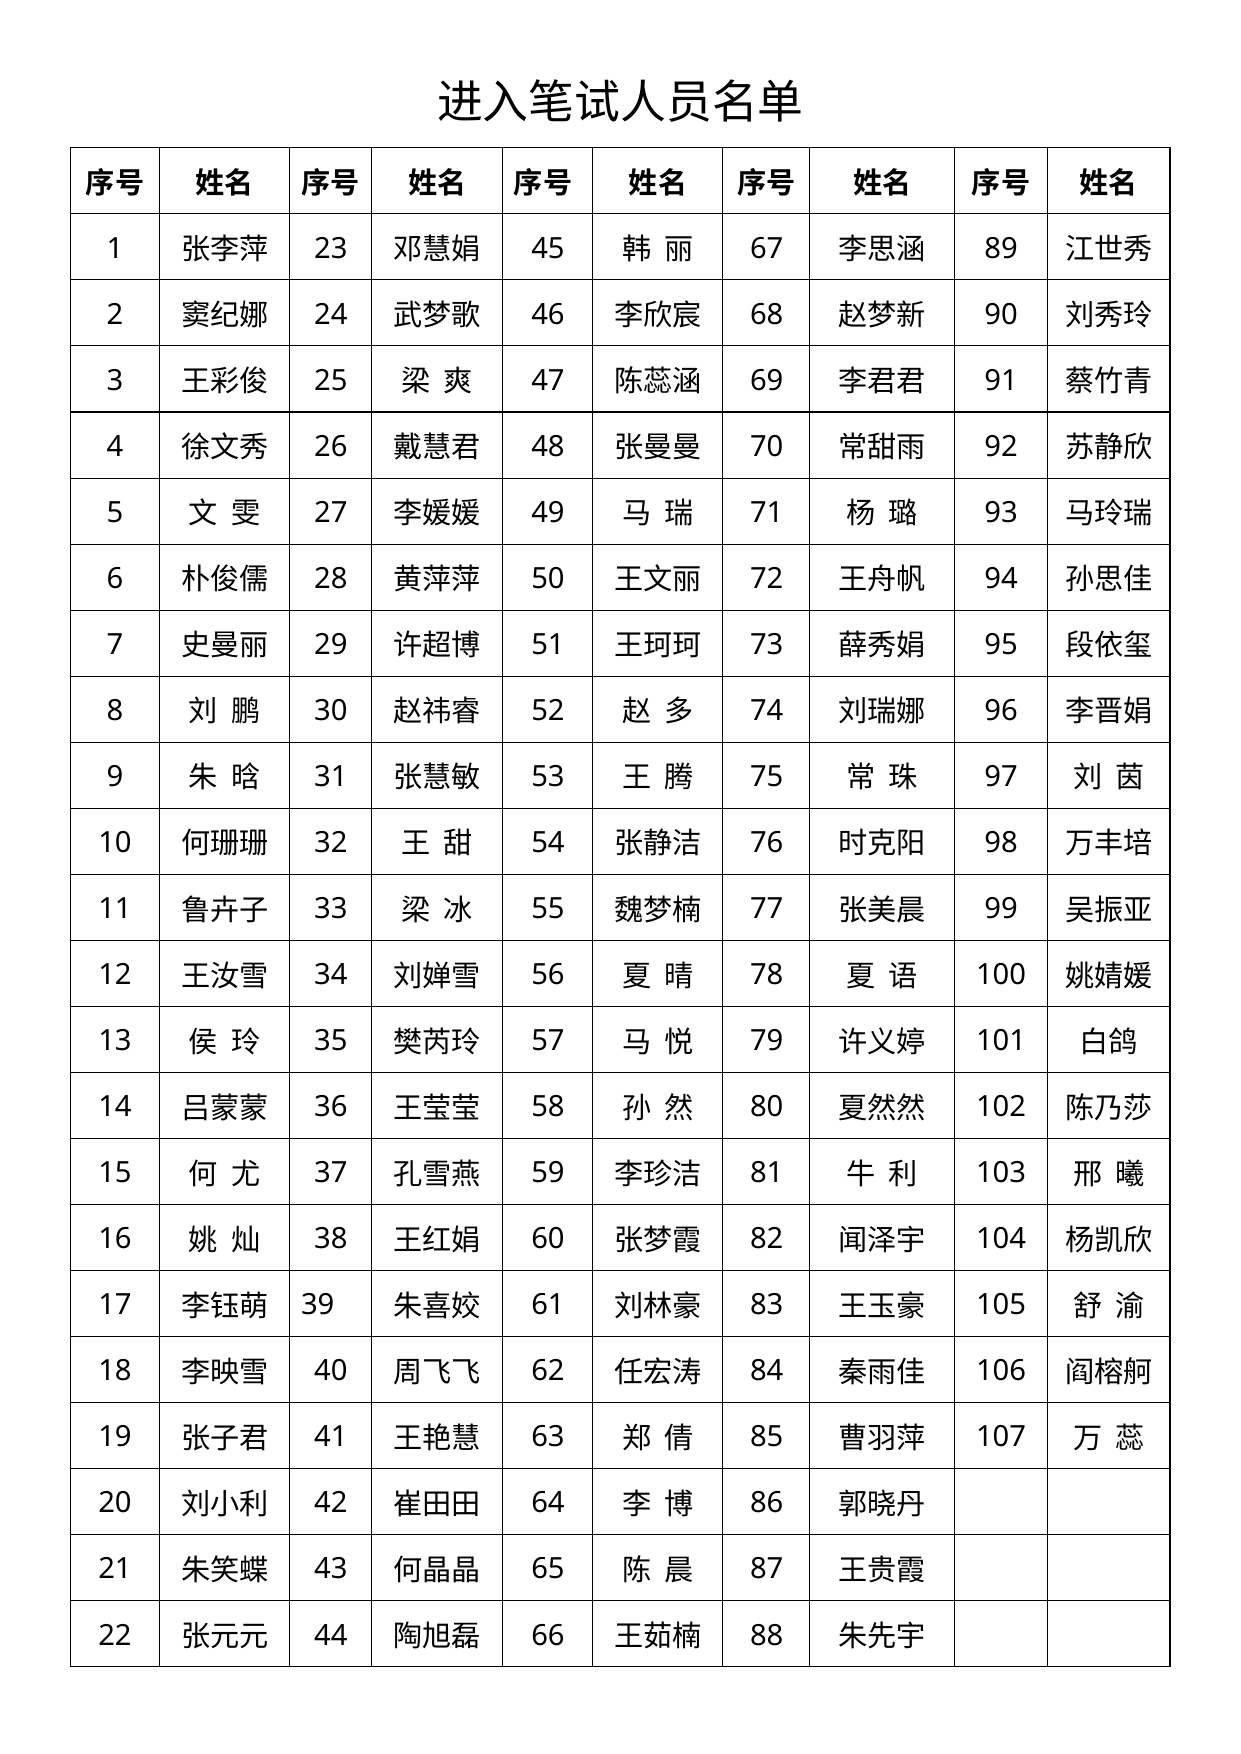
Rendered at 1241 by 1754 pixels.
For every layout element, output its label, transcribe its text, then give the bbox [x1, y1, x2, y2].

table_cell 孙 然 [593, 1073, 722, 1138]
table_cell 93 [955, 479, 1047, 543]
table_cell 75 [723, 743, 809, 808]
table_cell 窦纪娜 [160, 280, 289, 345]
table_cell 77 [723, 875, 809, 940]
table_header 序号 [955, 148, 1047, 213]
table_cell 14 [71, 1073, 159, 1138]
table_cell 54 [503, 809, 592, 874]
table_cell 黄萍萍 [372, 545, 502, 609]
table_cell 35 [290, 1007, 371, 1072]
table_cell 曹羽萍 [810, 1403, 954, 1468]
table_cell 杨 璐 [810, 479, 954, 543]
table_cell 62 [503, 1337, 592, 1402]
table_cell 李映雪 [160, 1337, 289, 1402]
table_cell 孔雪燕 [372, 1139, 502, 1204]
table_cell 74 [723, 677, 809, 742]
table_cell 31 [290, 743, 371, 808]
table_cell [955, 1469, 1047, 1534]
table_cell 邓慧娟 [372, 214, 502, 279]
table_cell 薛秀娟 [810, 611, 954, 676]
table_cell 10 [71, 809, 159, 874]
table_cell 李珍洁 [593, 1139, 722, 1204]
table_cell 38 [290, 1205, 371, 1270]
table_cell 52 [503, 677, 592, 742]
table_cell 25 [290, 346, 371, 411]
table_cell 81 [723, 1139, 809, 1204]
table_cell 17 [71, 1271, 159, 1336]
table_cell 朴俊儒 [160, 545, 289, 609]
table_cell 20 [71, 1469, 159, 1534]
table_cell 34 [290, 941, 371, 1006]
table_cell 郑 倩 [593, 1403, 722, 1468]
table_cell 周飞飞 [372, 1337, 502, 1402]
table_cell 8 [71, 677, 159, 742]
table_cell 33 [290, 875, 371, 940]
table_cell 7 [71, 611, 159, 676]
table_cell 何晶晶 [372, 1535, 502, 1600]
table_cell 刘 茵 [1048, 743, 1169, 808]
table_cell 夏然然 [810, 1073, 954, 1138]
table_cell 史曼丽 [160, 611, 289, 676]
table_cell 夏 晴 [593, 941, 722, 1006]
table_cell 孙思佳 [1048, 545, 1169, 609]
table_cell 张曼曼 [593, 413, 722, 477]
table_cell 刘瑞娜 [810, 677, 954, 742]
table_cell 90 [955, 280, 1047, 345]
table_header 序号 [71, 148, 159, 213]
table_cell 13 [71, 1007, 159, 1072]
table_cell 许超博 [372, 611, 502, 676]
table_cell 阎榕舸 [1048, 1337, 1169, 1402]
table_cell 89 [955, 214, 1047, 279]
table_cell 43 [290, 1535, 371, 1600]
table_cell 张慧敏 [372, 743, 502, 808]
table_cell 王文丽 [593, 545, 722, 609]
table_cell 56 [503, 941, 592, 1006]
table_cell 何 尤 [160, 1139, 289, 1204]
table_cell 邢 曦 [1048, 1139, 1169, 1204]
table_cell 王汝雪 [160, 941, 289, 1006]
table_header 姓名 [372, 148, 502, 213]
table_cell 70 [723, 413, 809, 477]
table_cell 60 [503, 1205, 592, 1270]
table_cell 赵祎睿 [372, 677, 502, 742]
table_header 序号 [503, 148, 592, 213]
table_cell 42 [290, 1469, 371, 1534]
table_cell 50 [503, 545, 592, 609]
table_cell 58 [503, 1073, 592, 1138]
table_cell 陈乃莎 [1048, 1073, 1169, 1138]
table_cell 张美晨 [810, 875, 954, 940]
table_cell 29 [290, 611, 371, 676]
table_cell 99 [955, 875, 1047, 940]
table_cell 李君君 [810, 346, 954, 411]
table_cell 32 [290, 809, 371, 874]
table_cell 45 [503, 214, 592, 279]
table_cell 51 [503, 611, 592, 676]
table_cell 24 [290, 280, 371, 345]
table_cell 36 [290, 1073, 371, 1138]
table_cell 30 [290, 677, 371, 742]
table_cell 张李萍 [160, 214, 289, 279]
table_cell 44 [290, 1601, 371, 1666]
table_cell 61 [503, 1271, 592, 1336]
table_cell 何珊珊 [160, 809, 289, 874]
table_cell 王红娟 [372, 1205, 502, 1270]
table_cell 100 [955, 941, 1047, 1006]
table_cell 李欣宸 [593, 280, 722, 345]
table_cell 27 [290, 479, 371, 543]
table_cell 65 [503, 1535, 592, 1600]
table_cell 72 [723, 545, 809, 609]
table_cell 16 [71, 1205, 159, 1270]
table_cell 马 悦 [593, 1007, 722, 1072]
table_cell 朱笑蝶 [160, 1535, 289, 1600]
table_cell [955, 1601, 1047, 1666]
table_cell 陈 晨 [593, 1535, 722, 1600]
table_cell 王珂珂 [593, 611, 722, 676]
table_header 姓名 [810, 148, 954, 213]
table_cell 73 [723, 611, 809, 676]
table_cell 86 [723, 1469, 809, 1534]
table_cell 80 [723, 1073, 809, 1138]
table_cell 王茹楠 [593, 1601, 722, 1666]
table_cell 103 [955, 1139, 1047, 1204]
table_cell 104 [955, 1205, 1047, 1270]
table_cell 王舟帆 [810, 545, 954, 609]
table_cell 张梦霞 [593, 1205, 722, 1270]
table_cell 段依玺 [1048, 611, 1169, 676]
table_cell 66 [503, 1601, 592, 1666]
table_cell 2 [71, 280, 159, 345]
table_cell 11 [71, 875, 159, 940]
table_cell 万丰培 [1048, 809, 1169, 874]
table_cell 69 [723, 346, 809, 411]
table_cell 刘林豪 [593, 1271, 722, 1336]
table_cell 李 博 [593, 1469, 722, 1534]
table_cell 韩 丽 [593, 214, 722, 279]
table_cell 刘 鹏 [160, 677, 289, 742]
table_cell 91 [955, 346, 1047, 411]
table_cell 78 [723, 941, 809, 1006]
table_header 序号 [290, 148, 371, 213]
table_cell 姚婧媛 [1048, 941, 1169, 1006]
table_cell [1048, 1601, 1169, 1666]
table_cell 侯 玲 [160, 1007, 289, 1072]
table_cell 崔田田 [372, 1469, 502, 1534]
table_cell 39 [290, 1271, 371, 1336]
table_cell 牛 利 [810, 1139, 954, 1204]
table_cell 46 [503, 280, 592, 345]
table_cell 102 [955, 1073, 1047, 1138]
table_header 姓名 [160, 148, 289, 213]
table_cell 105 [955, 1271, 1047, 1336]
table_cell 姚 灿 [160, 1205, 289, 1270]
table_cell 9 [71, 743, 159, 808]
table_cell 张子君 [160, 1403, 289, 1468]
table_cell 53 [503, 743, 592, 808]
table_cell 赵梦新 [810, 280, 954, 345]
table_cell 57 [503, 1007, 592, 1072]
table_cell 梁 爽 [372, 346, 502, 411]
table_cell 88 [723, 1601, 809, 1666]
table_cell 王 腾 [593, 743, 722, 808]
table_cell 吴振亚 [1048, 875, 1169, 940]
table_cell 96 [955, 677, 1047, 742]
table_cell 陶旭磊 [372, 1601, 502, 1666]
table_cell 朱 晗 [160, 743, 289, 808]
table_cell 文 雯 [160, 479, 289, 543]
table_cell 28 [290, 545, 371, 609]
table_cell 樊芮玲 [372, 1007, 502, 1072]
table_cell 杨凯欣 [1048, 1205, 1169, 1270]
table_cell 王莹莹 [372, 1073, 502, 1138]
table_cell [955, 1535, 1047, 1600]
table_cell 98 [955, 809, 1047, 874]
table_cell 41 [290, 1403, 371, 1468]
table_cell 刘婵雪 [372, 941, 502, 1006]
table_cell 朱先宇 [810, 1601, 954, 1666]
table_cell 6 [71, 545, 159, 609]
table_cell 江世秀 [1048, 214, 1169, 279]
table_cell 48 [503, 413, 592, 477]
table_cell [1048, 1469, 1169, 1534]
table_cell 白鸽 [1048, 1007, 1169, 1072]
table_cell 王艳慧 [372, 1403, 502, 1468]
table_cell 40 [290, 1337, 371, 1402]
table_cell 3 [71, 346, 159, 411]
table_cell 闻泽宇 [810, 1205, 954, 1270]
table_cell 1 [71, 214, 159, 279]
table_cell 64 [503, 1469, 592, 1534]
table_cell 5 [71, 479, 159, 543]
table_cell 107 [955, 1403, 1047, 1468]
table_cell 101 [955, 1007, 1047, 1072]
table_cell 18 [71, 1337, 159, 1402]
table_cell 84 [723, 1337, 809, 1402]
table_cell 王贵霞 [810, 1535, 954, 1600]
table_cell 任宏涛 [593, 1337, 722, 1402]
table_cell 4 [71, 413, 159, 477]
table_cell 李钰萌 [160, 1271, 289, 1336]
table_cell 许义婷 [810, 1007, 954, 1072]
table_cell 王 甜 [372, 809, 502, 874]
table_cell 刘小利 [160, 1469, 289, 1534]
table_cell 张静洁 [593, 809, 722, 874]
table_cell 106 [955, 1337, 1047, 1402]
table_cell 94 [955, 545, 1047, 609]
table_cell 68 [723, 280, 809, 345]
table_cell 李媛媛 [372, 479, 502, 543]
table_cell 22 [71, 1601, 159, 1666]
table_cell 95 [955, 611, 1047, 676]
table_cell [1048, 1535, 1169, 1600]
table_cell 郭晓丹 [810, 1469, 954, 1534]
table_header 姓名 [593, 148, 722, 213]
table_cell 常甜雨 [810, 413, 954, 477]
table_cell 12 [71, 941, 159, 1006]
table_cell 79 [723, 1007, 809, 1072]
table_cell 82 [723, 1205, 809, 1270]
table_header 姓名 [1048, 148, 1169, 213]
table_cell 秦雨佳 [810, 1337, 954, 1402]
table_cell 徐文秀 [160, 413, 289, 477]
table_cell 59 [503, 1139, 592, 1204]
table_cell 万 蕊 [1048, 1403, 1169, 1468]
table_cell 舒 渝 [1048, 1271, 1169, 1336]
table_cell 19 [71, 1403, 159, 1468]
table_cell 71 [723, 479, 809, 543]
table_cell 吕蒙蒙 [160, 1073, 289, 1138]
table_cell 23 [290, 214, 371, 279]
table_cell 夏 语 [810, 941, 954, 1006]
table_cell 赵 多 [593, 677, 722, 742]
table_cell 21 [71, 1535, 159, 1600]
text 进入笔试人员名单 [112, 50, 1128, 147]
table_cell 49 [503, 479, 592, 543]
table_cell 37 [290, 1139, 371, 1204]
table_cell 苏静欣 [1048, 413, 1169, 477]
table_cell 时克阳 [810, 809, 954, 874]
table_cell 陈蕊涵 [593, 346, 722, 411]
table_cell 王彩俊 [160, 346, 289, 411]
table_cell 刘秀玲 [1048, 280, 1169, 345]
table_cell 63 [503, 1403, 592, 1468]
table_cell 87 [723, 1535, 809, 1600]
table_cell 梁 冰 [372, 875, 502, 940]
table_cell 常 珠 [810, 743, 954, 808]
table_cell 15 [71, 1139, 159, 1204]
table_cell 47 [503, 346, 592, 411]
table_cell 李思涵 [810, 214, 954, 279]
table_cell 蔡竹青 [1048, 346, 1169, 411]
table_cell 李晋娟 [1048, 677, 1169, 742]
table_cell 85 [723, 1403, 809, 1468]
table_cell 67 [723, 214, 809, 279]
table_header 序号 [723, 148, 809, 213]
table_cell 83 [723, 1271, 809, 1336]
table_cell 马玲瑞 [1048, 479, 1169, 543]
table_cell 92 [955, 413, 1047, 477]
table_cell 王玉豪 [810, 1271, 954, 1336]
table_cell 朱喜姣 [372, 1271, 502, 1336]
table_cell 97 [955, 743, 1047, 808]
table_cell 张元元 [160, 1601, 289, 1666]
table_cell 马 瑞 [593, 479, 722, 543]
table_cell 武梦歌 [372, 280, 502, 345]
table_cell 鲁卉子 [160, 875, 289, 940]
table_cell 魏梦楠 [593, 875, 722, 940]
table_cell 76 [723, 809, 809, 874]
table_cell 戴慧君 [372, 413, 502, 477]
table_cell 55 [503, 875, 592, 940]
table_cell 26 [290, 413, 371, 477]
